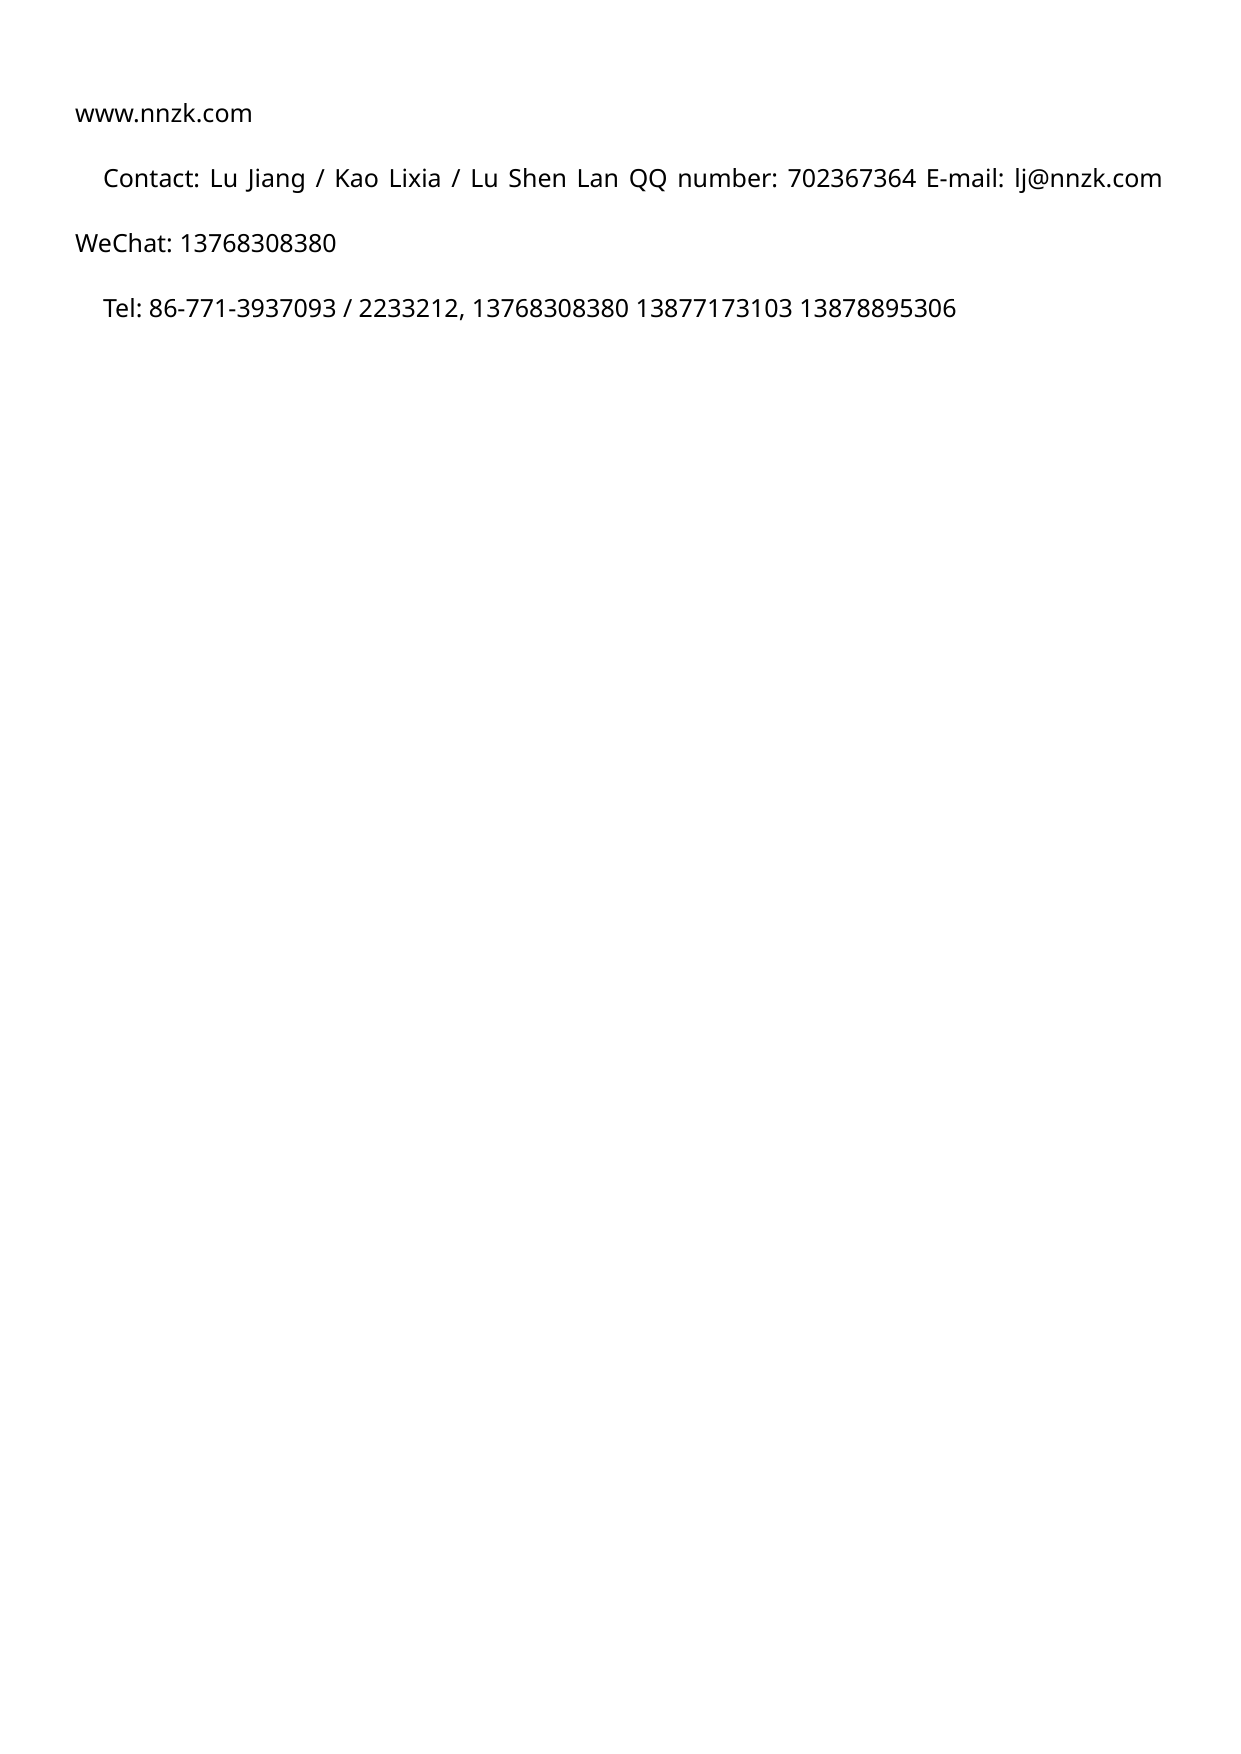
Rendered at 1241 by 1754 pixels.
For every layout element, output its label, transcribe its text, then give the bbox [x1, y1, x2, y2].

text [75, 81, 1165, 146]
text Tel: 86-771-3937093 / 2233212, 13768308380 13877173103 13878895306 [75, 276, 1165, 341]
text Contact: Lu Jiang / Kao Lixia / Lu Shen Lan QQ number: 702367364 E-mail: lj@nnzk.com WeChat: 13768308380 [75, 146, 1165, 276]
